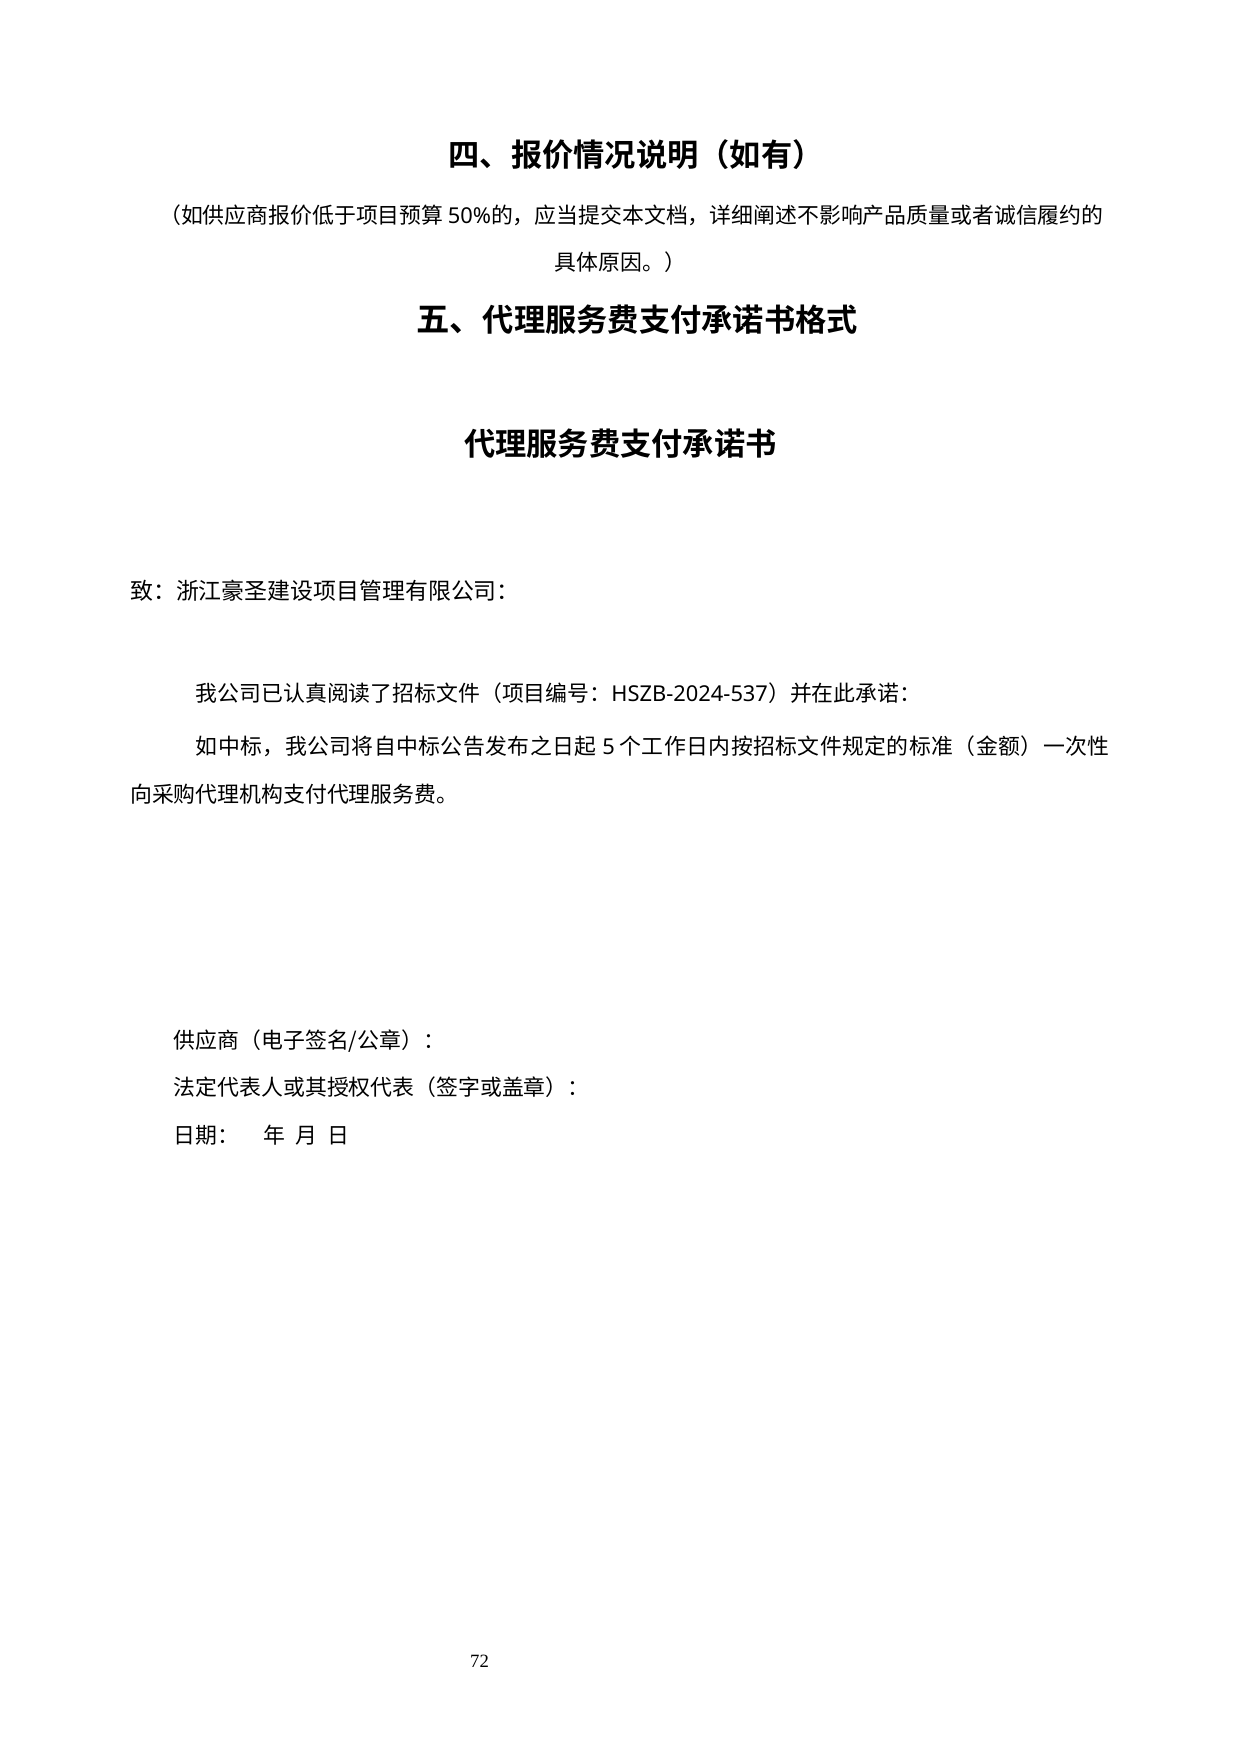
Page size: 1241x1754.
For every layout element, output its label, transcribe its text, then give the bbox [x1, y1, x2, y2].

list 五、代理服务费支付承诺书格式 [130, 293, 1110, 341]
text 如中标，我公司将自中标公告发布之日起5个工作日内按招标文件规定的标准（金额）一次性向采购代理机构支付代理服务费。 [130, 729, 1110, 808]
text 我公司已认真阅读了招标文件（项目编号：HSZB-2024-537）并在此承诺： [130, 676, 1110, 708]
text 供应商（电子签名/公章）： [130, 1023, 1110, 1054]
text 代理服务费支付承诺书 [130, 419, 1110, 464]
list 四、报价情况说明（如有） [130, 130, 1110, 175]
text 法定代表人或其授权代表（签字或盖章）： [130, 1070, 1110, 1102]
text 日期： 年 月 日 [130, 1118, 1110, 1149]
text 致：浙江豪圣建设项目管理有限公司： [130, 573, 1110, 606]
list （如供应商报价低于项目预算50%的，应当提交本文档，详细阐述不影响产品质量或者诚信履约的具体原因。） [130, 198, 1110, 277]
